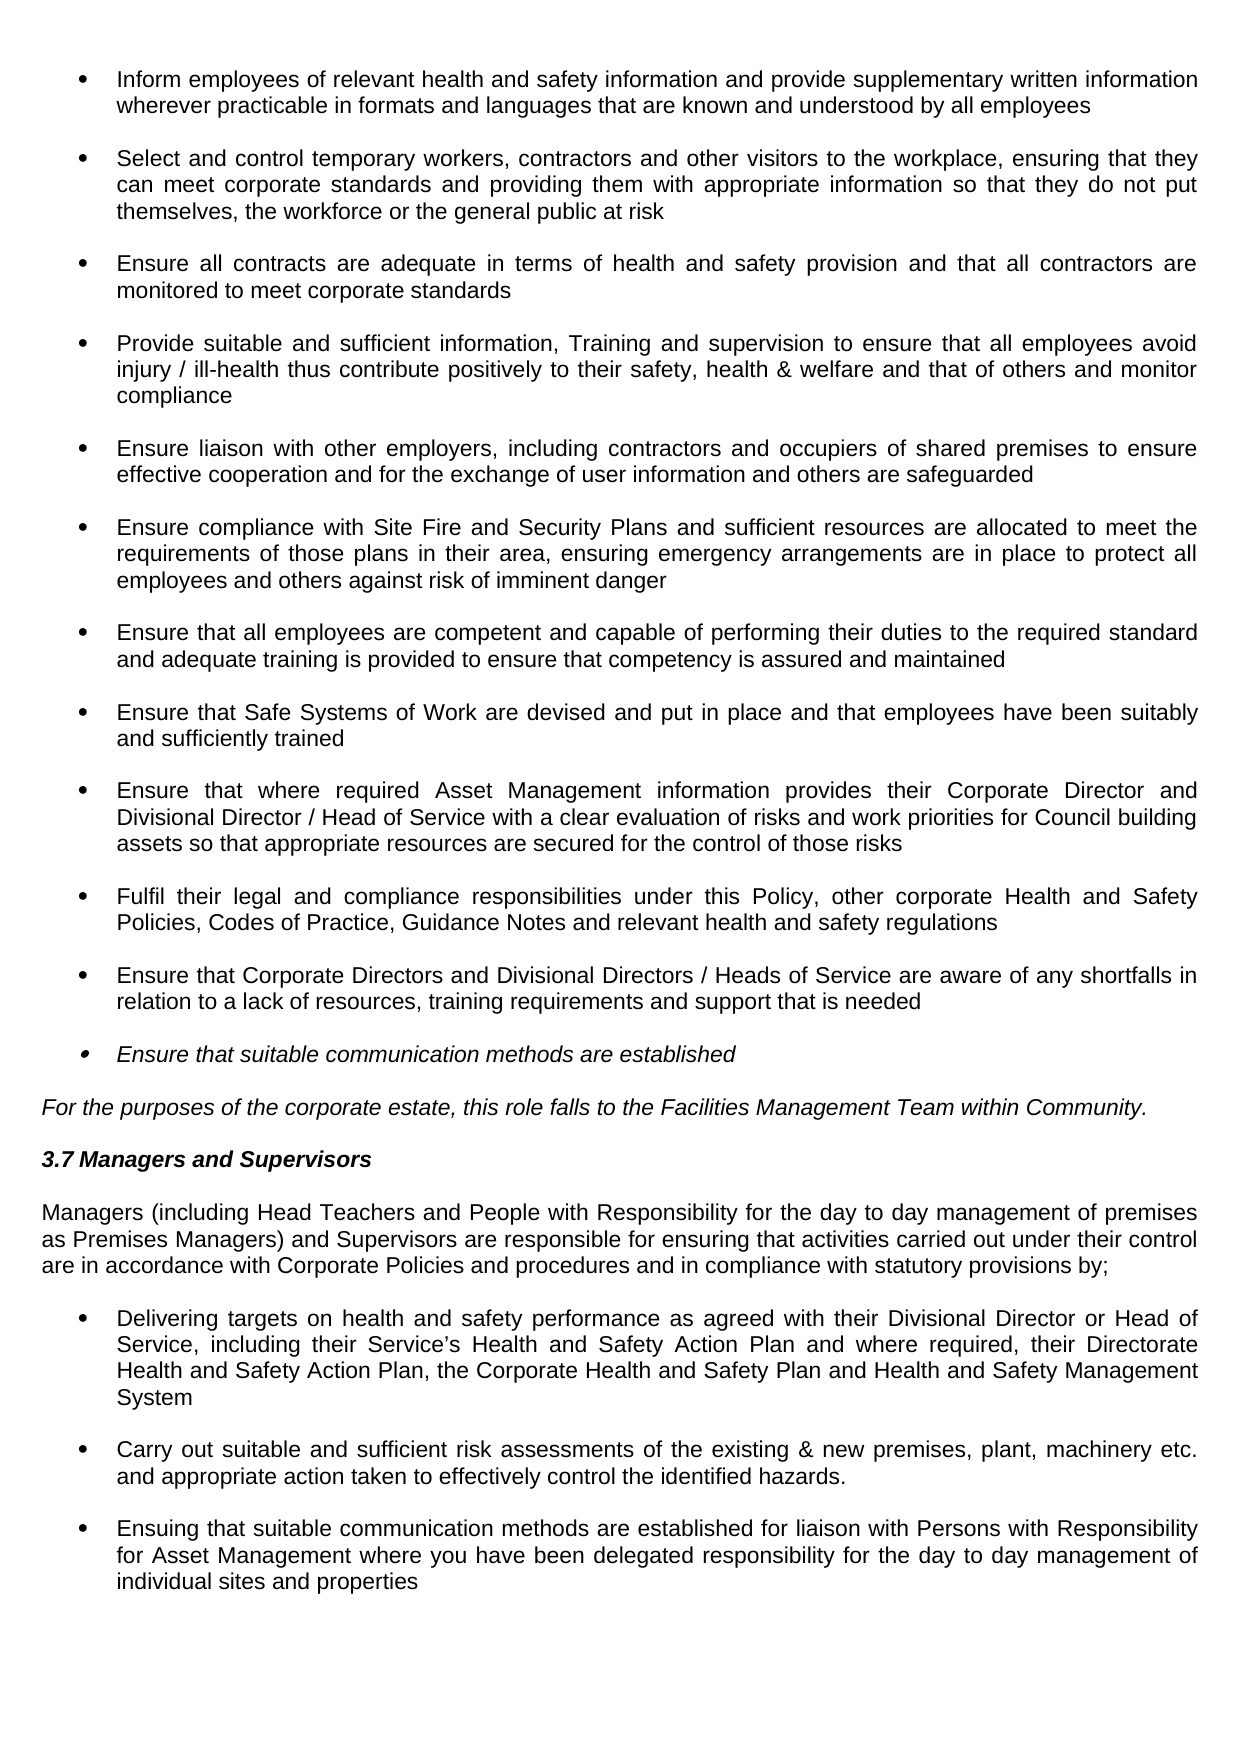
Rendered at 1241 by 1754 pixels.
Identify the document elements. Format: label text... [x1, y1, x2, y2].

list Carry out suitable and sufficient risk assessments of the existing & new premises, plant, machinery etc. and appropriate action taken to effectively control the identified hazards. [79, 1436, 1199, 1489]
list Ensure liaison with other employers, including contractors and occupiers of shared premises to ensure effective cooperation and for the exchange of user information and others are safeguarded [79, 435, 1199, 488]
list Ensure all contracts are adequate in terms of health and safety provision and that all contractors are monitored to meet corporate standards [79, 250, 1199, 303]
list Ensure that suitable communication methods are established [79, 1041, 1199, 1067]
list Ensure that Safe Systems of Work are devised and put in place and that employees have been suitably and sufficiently trained [79, 698, 1199, 751]
list Inform employees of relevant health and safety information and provide supplementary written information wherever practicable in formats and languages that are known and understood by all employees [79, 66, 1199, 119]
text Managers (including Head Teachers and People with Responsibility for the day to day management of premises as Premises Managers) and Supervisors are responsible for ensuring that activities carried out under their control are in accordance with Corporate Policies and procedures and in compliance with statutory provisions by; [41, 1199, 1199, 1278]
list Provide suitable and sufficient information, Training and supervision to ensure that all employees avoid injury / ill-health thus contribute positively to their safety, health & welfare and that of others and monitor compliance [79, 329, 1199, 408]
list Ensure that all employees are competent and capable of performing their duties to the required standard and adequate training is provided to ensure that competency is assured and maintained [79, 619, 1199, 672]
list Fulfil their legal and compliance responsibilities under this Policy, other corporate Health and Safety Policies, Codes of Practice, Guidance Notes and relevant health and safety regulations [79, 883, 1199, 936]
list Delivering targets on health and safety performance as agreed with their Divisional Director or Head of Service, including their Service’s Health and Safety Action Plan and where required, their Directorate Health and Safety Action Plan, the Corporate Health and Safety Plan and Health and Safety Management System [79, 1304, 1199, 1410]
list Managers and Supervisors [41, 1146, 1199, 1173]
list Ensure compliance with Site Fire and Security Plans and sufficient resources are allocated to meet the requirements of those plans in their area, ensuring emergency arrangements are in place to protect all employees and others against risk of imminent danger [79, 514, 1199, 593]
list Ensure that where required Asset Management information provides their Corporate Director and Divisional Director / Head of Service with a clear evaluation of risks and work priorities for Council building assets so that appropriate resources are secured for the control of those risks [79, 777, 1199, 857]
list Ensure that Corporate Directors and Divisional Directors / Heads of Service are aware of any shortfalls in relation to a lack of resources, training requirements and support that is needed [79, 962, 1199, 1015]
text For the purposes of the corporate estate, this role falls to the Facilities Management Team within Community. [41, 1094, 1199, 1120]
list Select and control temporary workers, contractors and other visitors to the workplace, ensuring that they can meet corporate standards and providing them with appropriate information so that they do not put themselves, the workforce or the general public at risk [79, 145, 1199, 224]
list Ensuing that suitable communication methods are established for liaison with Persons with Responsibility for Asset Management where you have been delegated responsibility for the day to day management of individual sites and properties [79, 1515, 1199, 1594]
